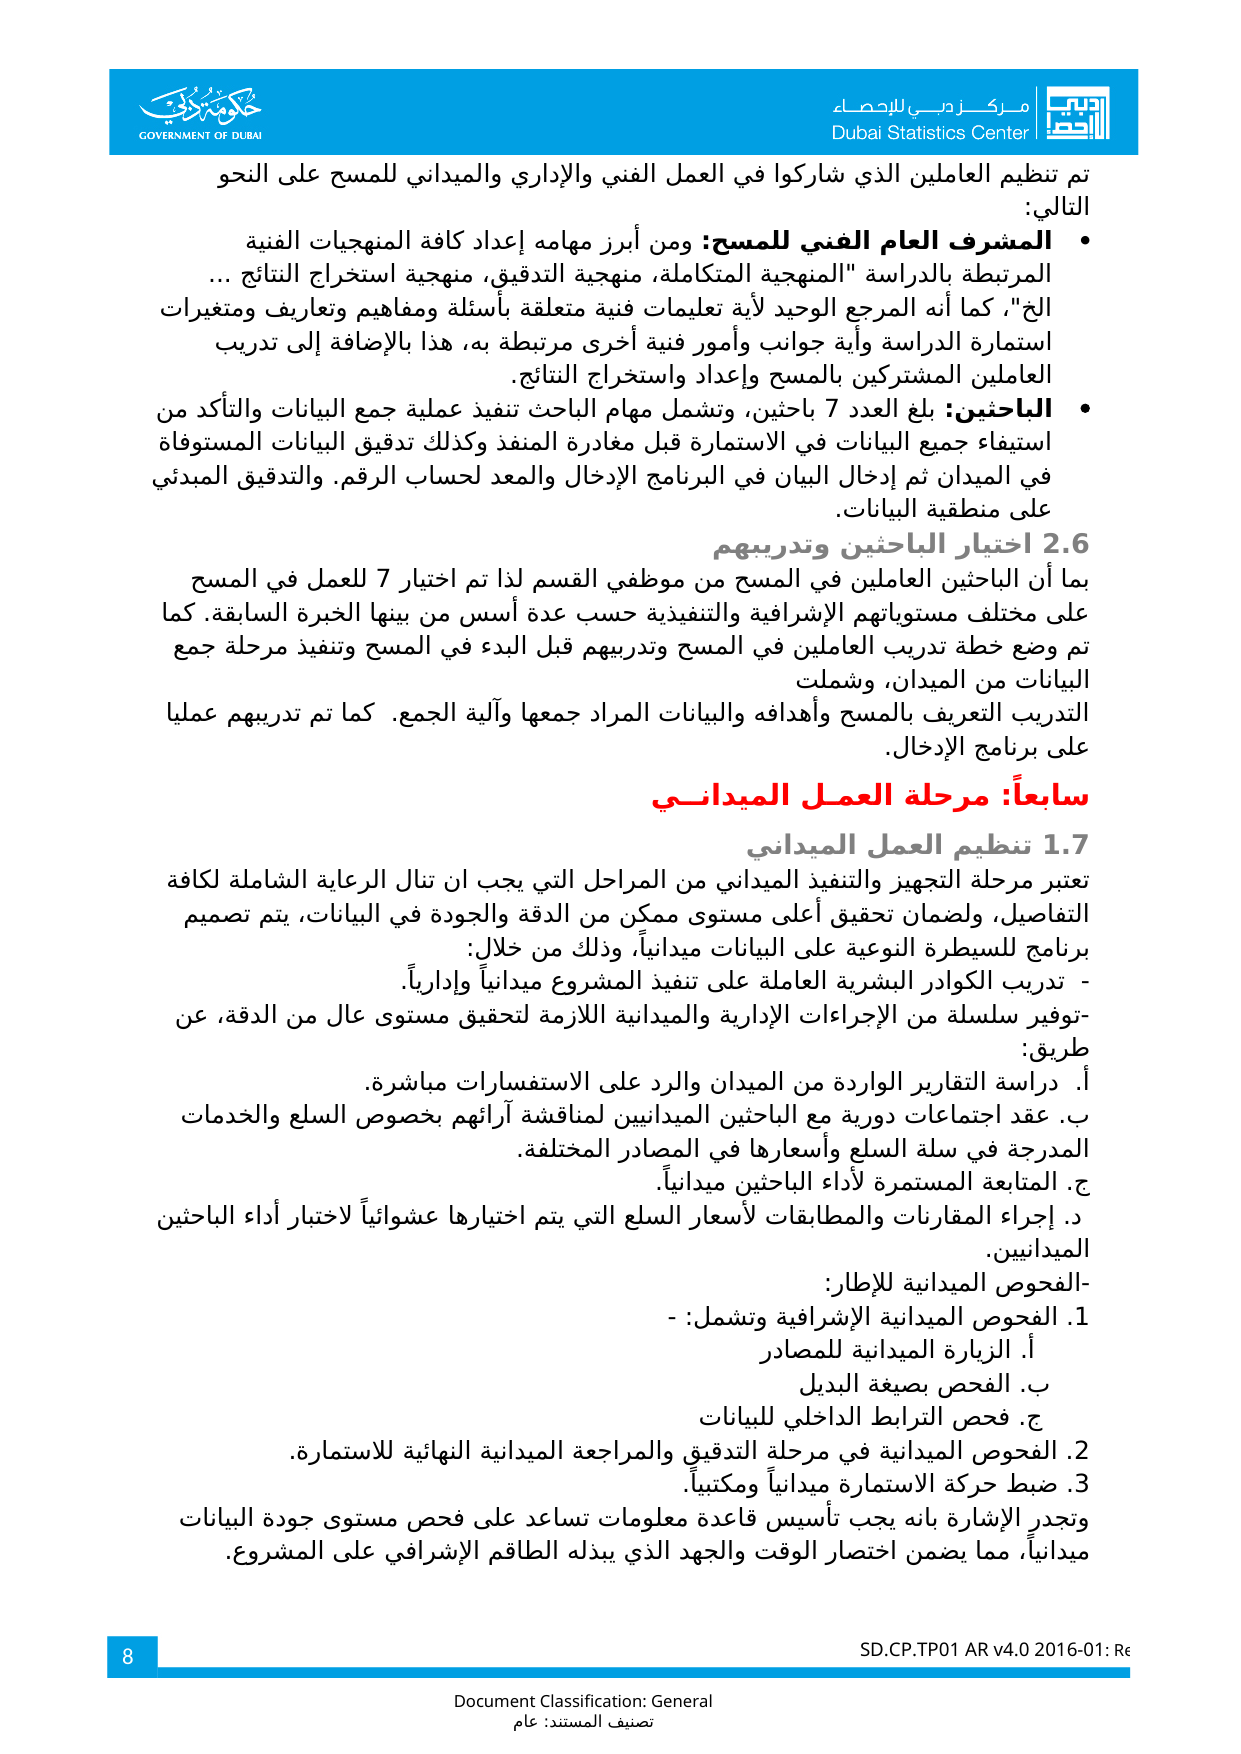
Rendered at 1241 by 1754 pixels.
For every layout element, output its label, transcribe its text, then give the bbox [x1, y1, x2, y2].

list الباحثين: بلغ العدد 7 باحثين، وتشمل مهام الباحث تنفيذ عملية جمع البيانات والتأكد من استيفاء جميع البيانات في الاستمارة قبل مغادرة المنفذ وكذلك تدقيق البيانات المستوفاة في الميدان ثم إدخال البيان في البرنامج الإدخال والمعد لحساب الرقم. والتدقيق المبدئي على منطقية البيانات. [150, 394, 1081, 524]
picture [231, 99, 240, 110]
picture [1096, 99, 1103, 138]
text -الفحوص الميدانية للإطار: [150, 1268, 1090, 1297]
text أ. الزيارة الميدانية للمصادر [150, 1335, 1090, 1364]
text تعتبر مرحلة التجهيز والتنفيذ الميداني من المراحل التي يجب ان تنال الرعاية الشاملة لكافة التفاصيل، ولضمان تحقيق أعلى مستوى ممكن من الدقة والجودة في البيانات، يتم تصميم برنامج للسيطرة النوعية على البيانات ميدانياً، وذلك من خلال: [150, 866, 1090, 962]
picture [1053, 123, 1087, 133]
text ج. المتابعة المستمرة لأداء الباحثين ميدانياً. [150, 1168, 1090, 1197]
text ب. عقد اجتماعات دورية مع الباحثين الميدانيين لمناقشة آرائهم بخصوص السلع والخدمات المدرجة في سلة السلع وأسعارها في المصادر المختلفة. [150, 1101, 1090, 1163]
text ب. الفحص بصيغة البديل [150, 1369, 1090, 1398]
text 2.6 اختيار الباحثين وتدريبهم [150, 528, 1090, 559]
text -توفير سلسلة من الإجراءات الإدارية والميدانية اللازمة لتحقيق مستوى عال من الدقة، عن طريق: [150, 1000, 1090, 1063]
text أ. دراسة التقارير الواردة من الميدان والرد على الاستفسارات مباشرة. [150, 1067, 1090, 1096]
text 1. الفحوص الميدانية الإشرافية وتشمل: - [150, 1302, 1090, 1331]
text 3. ضبط حركة الاستمارة ميدانياً ومكتبياً. [150, 1469, 1090, 1499]
picture [1048, 87, 1109, 138]
text 2. الفحوص الميدانية في مرحلة التدقيق والمراجعة الميدانية النهائية للاستمارة. [150, 1436, 1090, 1465]
list المشرف العام الفني للمسح: ومن أبرز مهامه إعداد كافة المنهجيات الفنية المرتبطة بالدراسة "المنهجية المتكاملة، منهجية التدقيق، منهجية استخراج النتائج ... الخ"، كما أنه المرجع الوحيد لأية تعليمات فنية متعلقة بأسئلة ومفاهيم وتعاريف ومتغيرات استمارة الدراسة وأية جوانب وأمور فنية أخرى مرتبطة به، هذا بالإضافة إلى تدريب العاملين المشتركين بالمسح وإعداد واستخراج النتائج. [150, 226, 1081, 389]
picture [1090, 99, 1098, 110]
text تم تنظيم العاملين الذي شاركوا في العمل الفني والإداري والميداني للمسح على النحو التالي: [150, 159, 1090, 222]
text بما أن الباحثين العاملين في المسح من موظفي القسم لذا تم اختيار 7 للعمل في المسح على مختلف مستوياتهم الإشرافية والتنفيذية حسب عدة أسس من بينها الخبرة السابقة. كما تم وضع خطة تدريب العاملين في المسح وتدربيهم قبل البدء في المسح وتنفيذ مرحلة جمع البيانات من الميدان، وشملت [150, 564, 1090, 694]
text التدريب التعريف بالمسح وأهدافه والبيانات المراد جمعها وآلية الجمع. كما تم تدريبهم عمليا على برنامج الإدخال. [150, 698, 1090, 761]
text سابعاً: مرحلة العمـل الميدانــي [150, 778, 1090, 812]
text وتجدر الإشارة بانه يجب تأسيس قاعدة معلومات تساعد على فحص مستوى جودة البيانات ميدانياً، مما يضمن اختصار الوقت والجهد الذي يبذله الطاقم الإشرافي على المشروع. [150, 1503, 1090, 1566]
text ج. فحص الترابط الداخلي للبيانات [150, 1402, 1090, 1432]
text 1.7 تنظيم العمل الميداني [150, 829, 1090, 861]
picture [106, 1632, 1131, 1681]
text - تدريب الكوادر البشرية العاملة على تنفيذ المشروع ميدانياً وإدارياً. [150, 966, 1090, 996]
text د. إجراء المقارنات والمطابقات لأسعار السلع التي يتم اختيارها عشوائياً لاختبار أداء الباحثين الميدانيين. [150, 1201, 1090, 1264]
